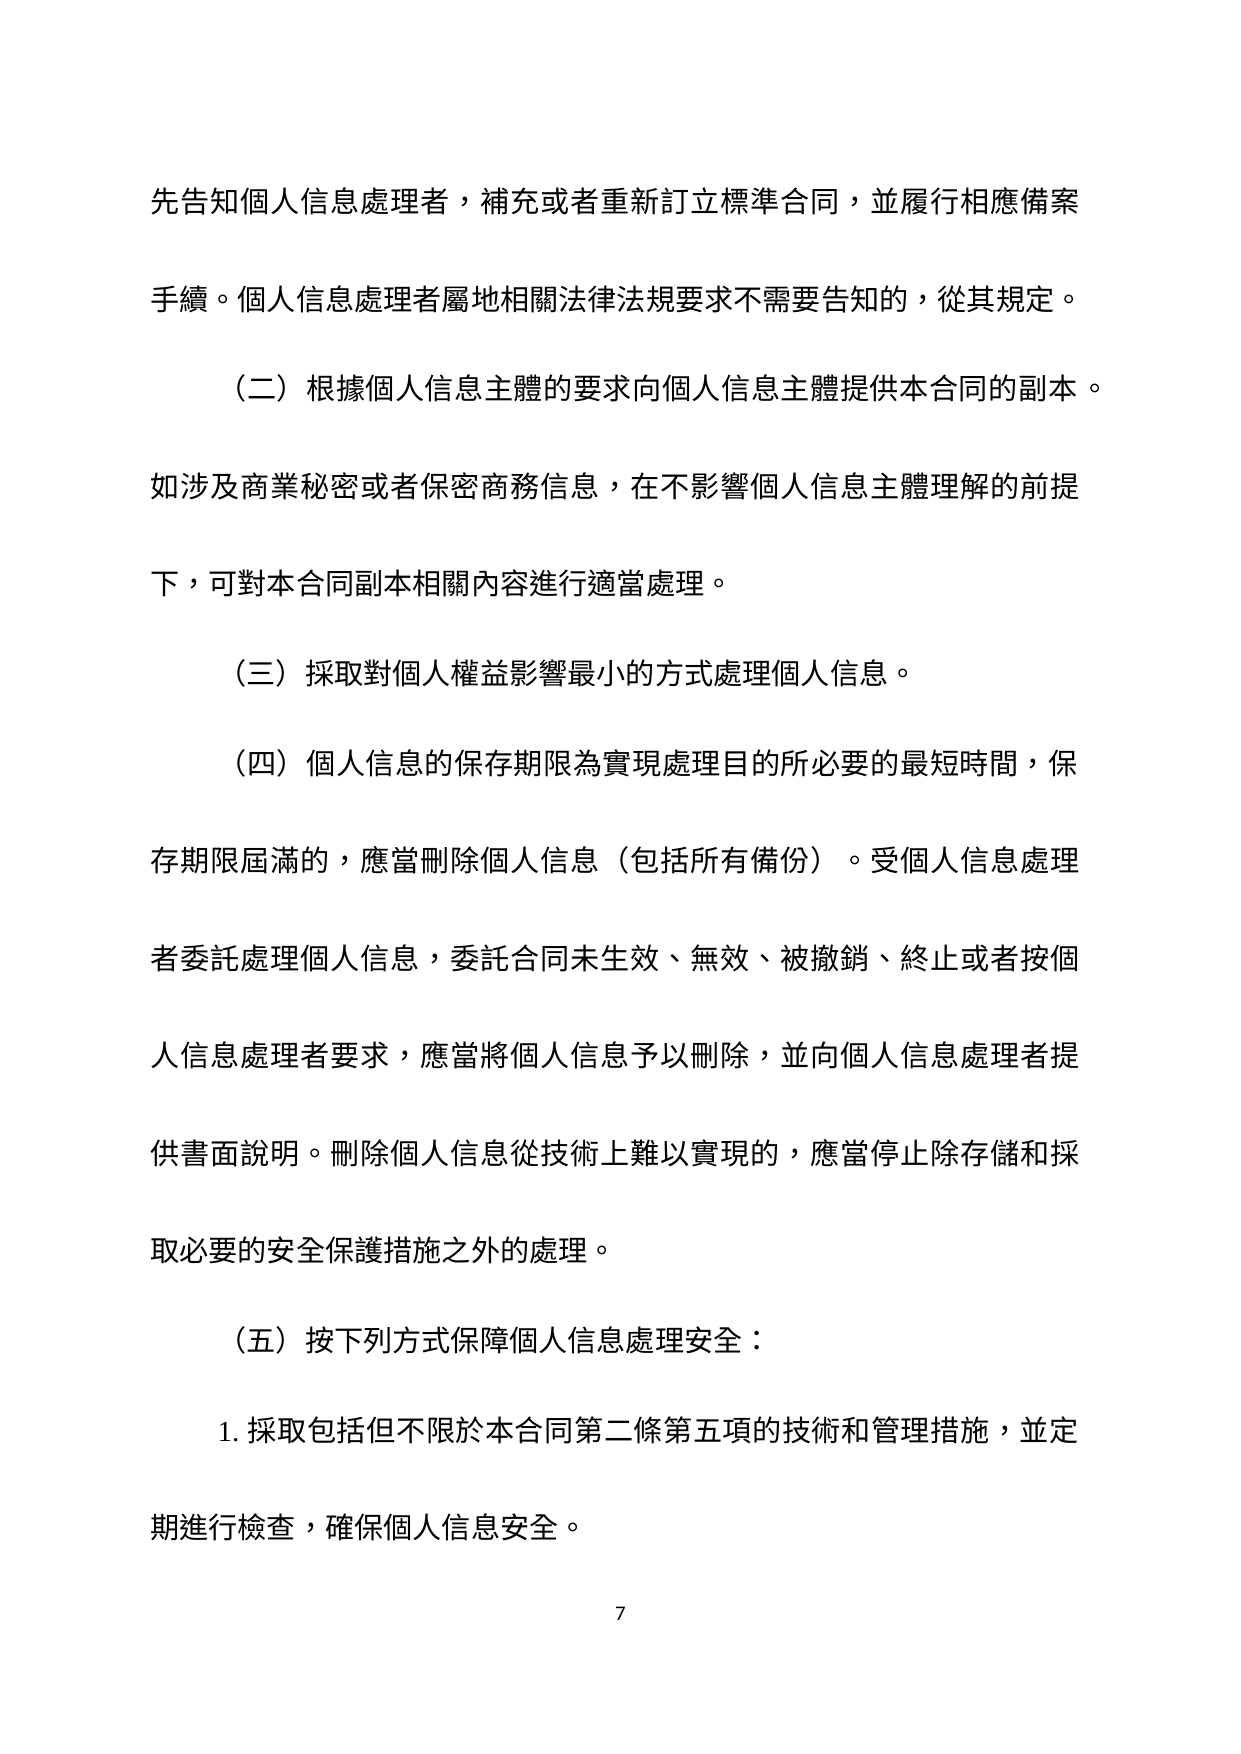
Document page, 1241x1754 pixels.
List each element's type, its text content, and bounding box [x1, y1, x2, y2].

text （五）按下列方式保障個人信息處理安全： [150, 1301, 1080, 1376]
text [150, 162, 1080, 335]
text （三）採取對個人權益影響最小的方式處理個人信息。 [150, 634, 1080, 709]
text （四）個人信息的保存期限為實現處理目的所必要的最短時間，保存期限屆滿的，應當刪除個人信息（包括所有備份）。受個人信息處理者委託處理個人信息，委託合同未生效、無效、被撤銷、終止或者按個人信息處理者要求，應當將個人信息予以刪除，並向個人信息處理者提供書面說明。刪除個人信息從技術上難以實現的，應當停止除存儲和採取必要的安全保護措施之外的處理。 [150, 724, 1080, 1286]
text 1. 採取包括但不限於本合同第二條第五項的技術和管理措施，並定期進行檢查，確保個人信息安全。 [150, 1391, 1080, 1563]
text （二）根據個人信息主體的要求向個人信息主體提供本合同的副本。如涉及商業秘密或者保密商務信息，在不影響個人信息主體理解的前提下，可對本合同副本相關內容進行適當處理。 [150, 349, 1080, 619]
